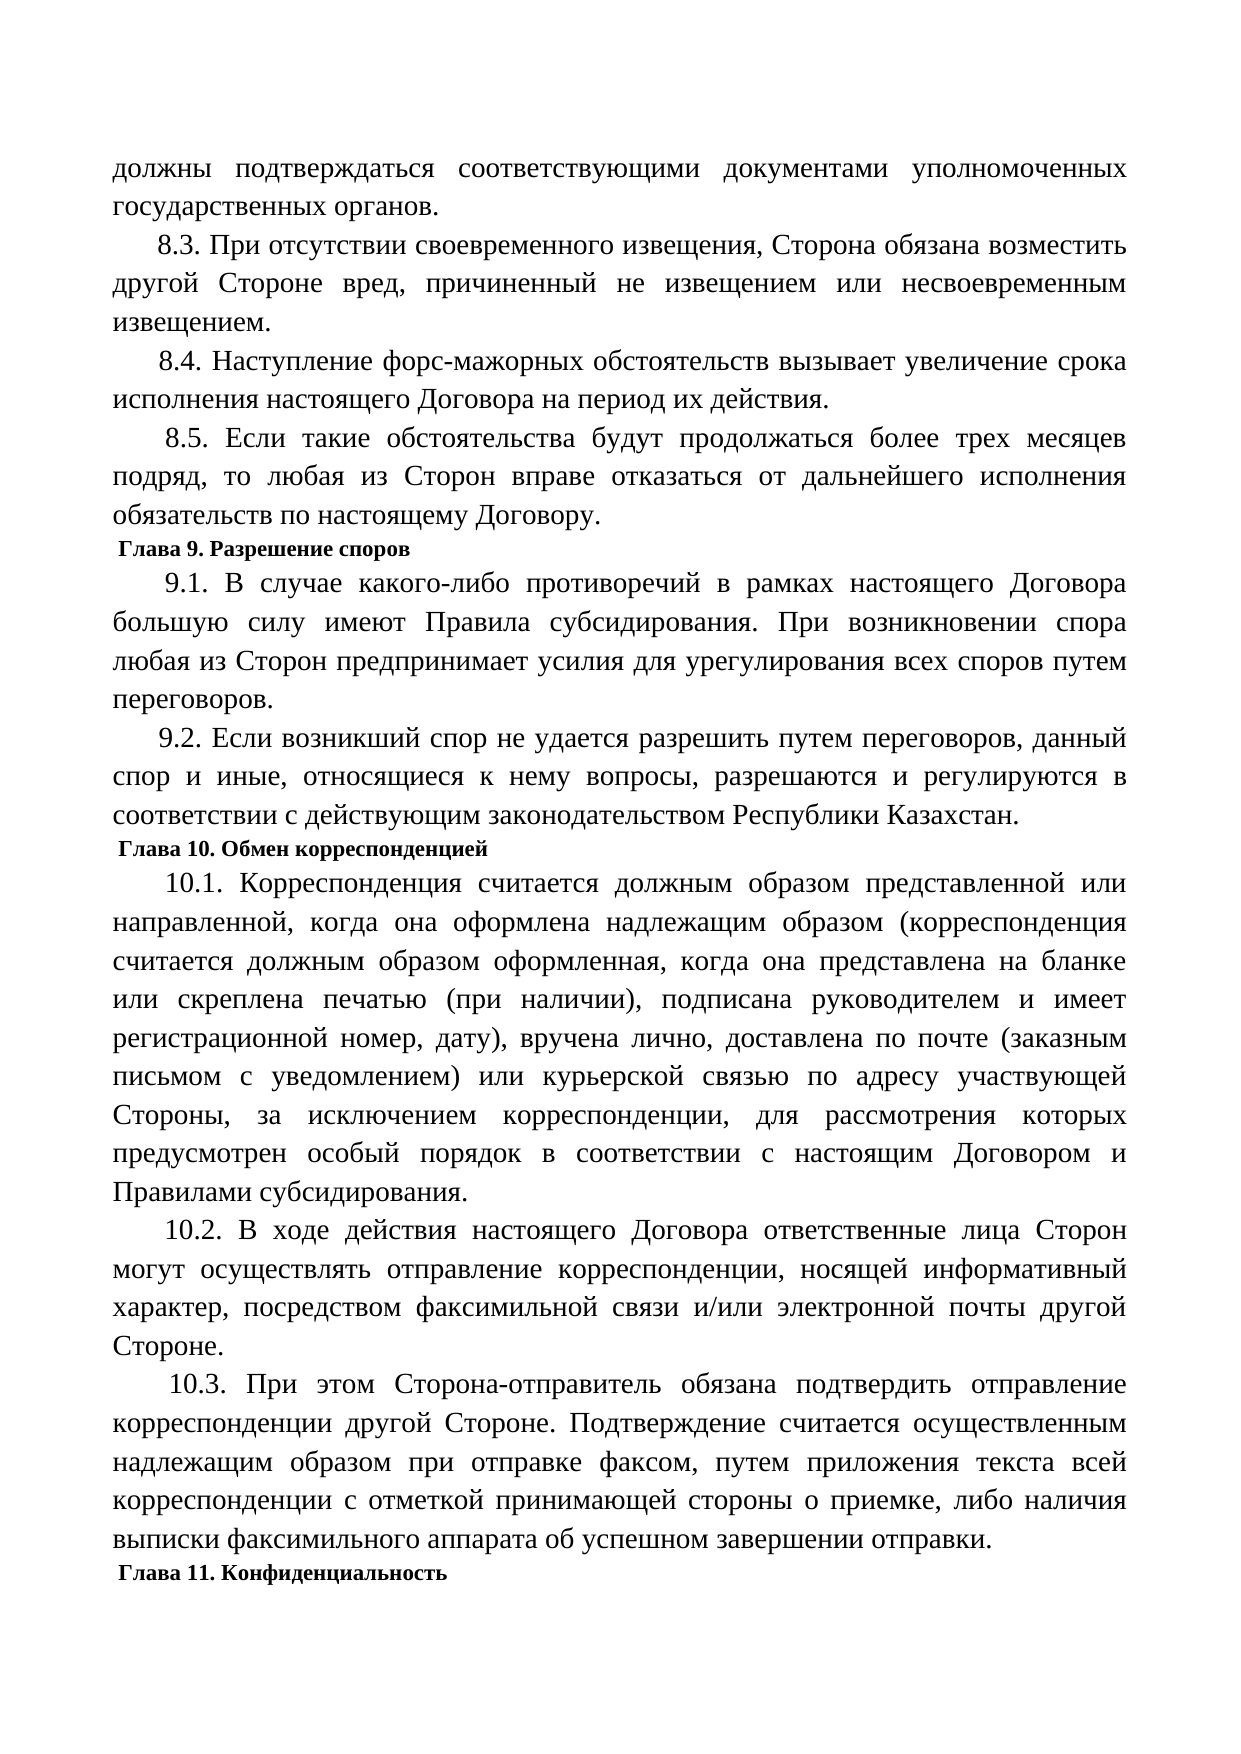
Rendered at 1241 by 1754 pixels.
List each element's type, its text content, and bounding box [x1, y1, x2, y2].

text 8.4. Наступление форс-мажорных обстоятельств вызывает увеличение срока исполнения настоящего Договора на период их действия. [112, 343, 1128, 415]
text Глава 9. Разрешение споров [112, 535, 1128, 562]
text 10.2. В ходе действия настоящего Договора ответственные лица Сторон могут осуществлять отправление корреспонденции, носящей информативный характер, посредством факсимильной связи и/или электронной почты другой Стороне. [112, 1212, 1128, 1362]
text Глава 11. Конфиденциальность [112, 1559, 1128, 1586]
text 9.2. Если возникший спор не удается разрешить путем переговоров, данный спор и иные, относящиеся к нему вопросы, разрешаются и регулируются в соответствии с действующим законодательством Республики Казахстан. [112, 720, 1128, 830]
text 8.3. При отсутствии своевременного извещения, Сторона обязана возместить другой Стороне вред, причиненный не извещением или несвоевременным извещением. [112, 227, 1128, 338]
text Глава 10. Обмен корреспонденцией [112, 835, 1128, 862]
text 10.3. При этом Сторона-отправитель обязана подтвердить отправление корреспонденции другой Стороне. Подтверждение считается осуществленным надлежащим образом при отправке факсом, путем приложения текста всей корреспонденции с отметкой принимающей стороны о приемке, либо наличия выписки факсимильного аппарата об успешном завершении отправки. [112, 1367, 1128, 1554]
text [112, 150, 1128, 222]
text 9.1. В случае какого-либо противоречий в рамках настоящего Договора большую силу имеют Правила субсидирования. При возникновении спора любая из Сторон предпринимает усилия для урегулирования всех споров путем переговоров. [112, 566, 1128, 715]
text 10.1. Корреспонденция считается должным образом представленной или направленной, когда она оформлена надлежащим образом (корреспонденция считается должным образом оформленная, когда она представлена на бланке или скреплена печатью (при наличии), подписана руководителем и имеет регистрационной номер, дату), вручена лично, доставлена по почте (заказным письмом с уведомлением) или курьерской связью по адресу участвующей Стороны, за исключением корреспонденции, для рассмотрения которых предусмотрен особый порядок в соответствии с настоящим Договором и Правилами субсидирования. [112, 866, 1128, 1207]
text 8.5. Если такие обстоятельства будут продолжаться более трех месяцев подряд, то любая из Сторон вправе отказаться от дальнейшего исполнения обязательств по настоящему Договору. [112, 420, 1128, 530]
